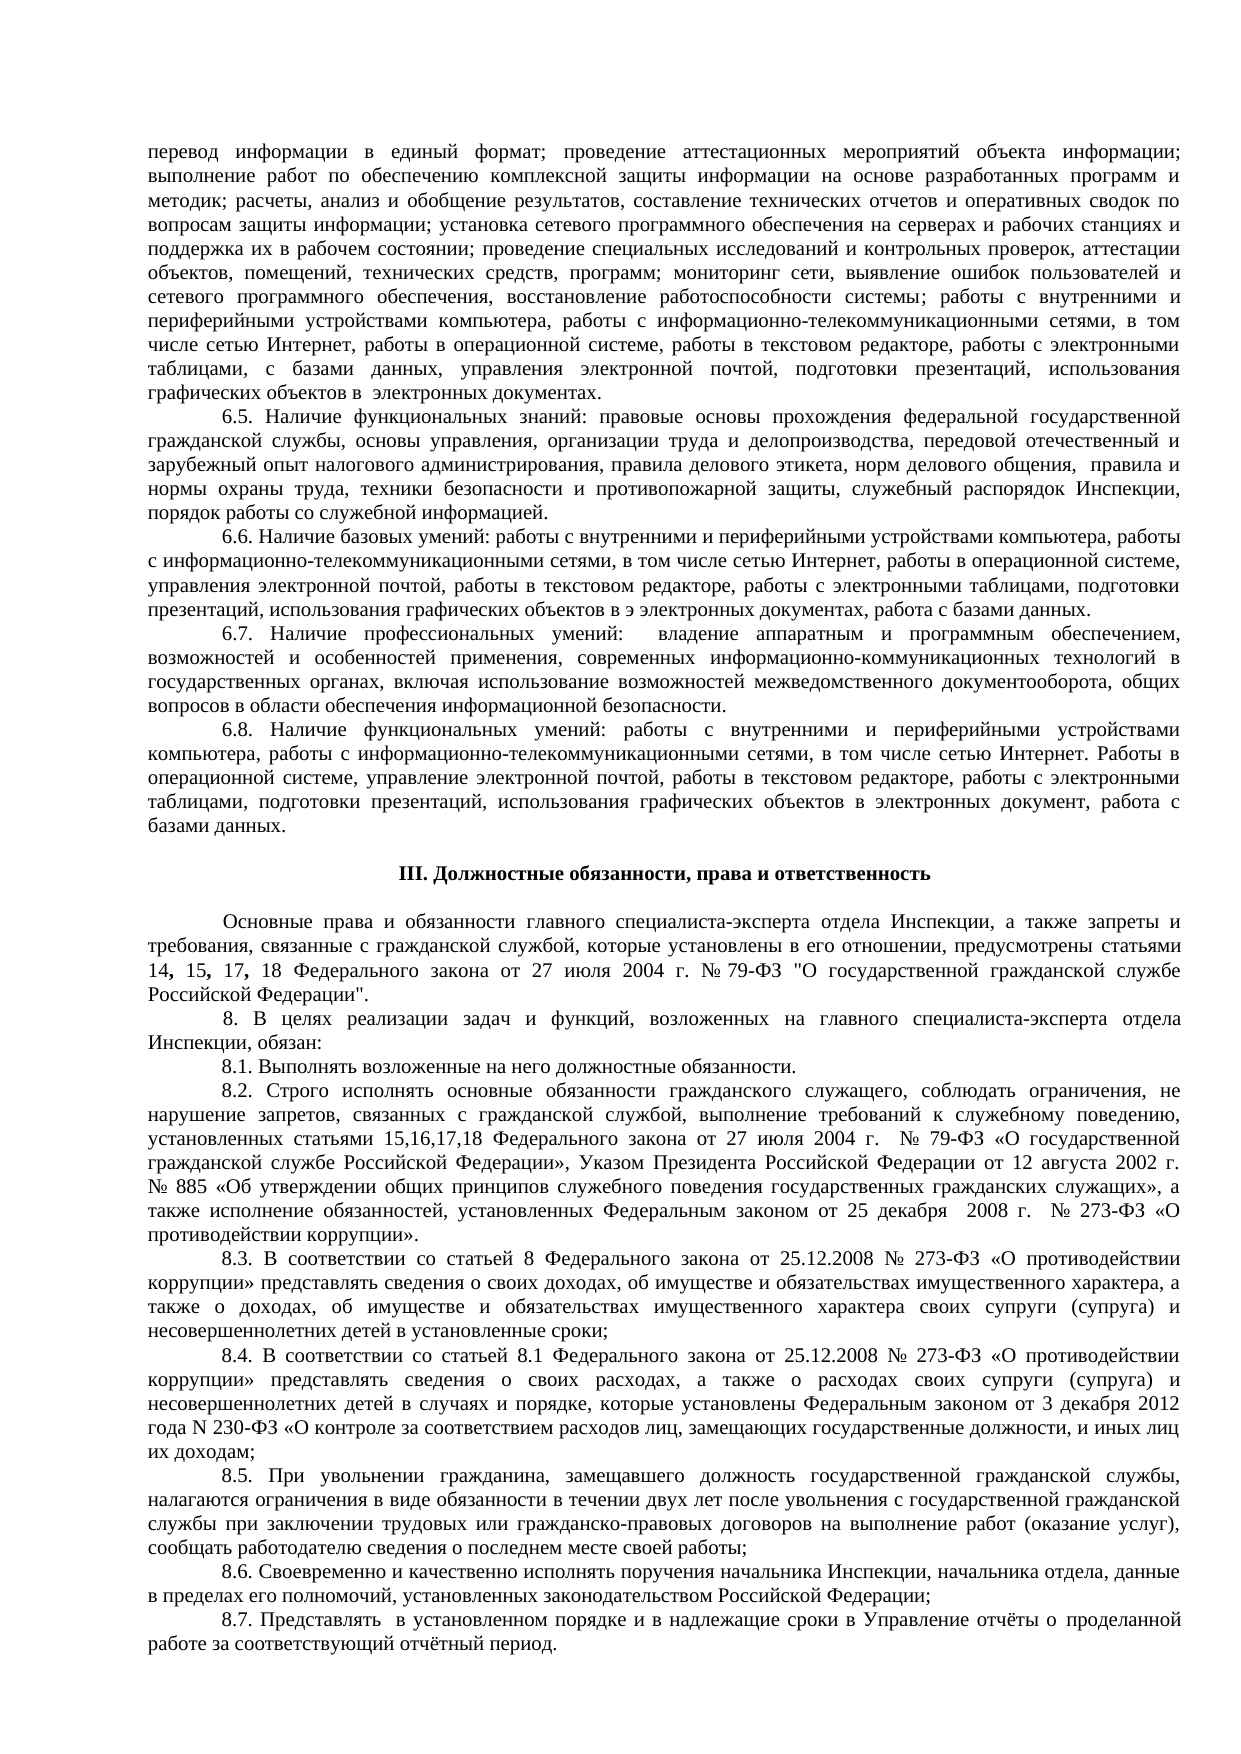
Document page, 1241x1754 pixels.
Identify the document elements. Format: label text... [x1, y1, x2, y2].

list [148, 139, 1181, 404]
text 8.6. Своевременно и качественно исполнять поручения начальника Инспекции, начальника отдела, данные в пределах его полномочий, установленных законодательством Российской Федерации; [148, 1559, 1181, 1607]
text 6.7. Наличие профессиональных умений: владение аппаратным и программным обеспечением, возможностей и особенностей применения, современных информационно-коммуникационных технологий в государственных органах, включая использование возможностей межведомственного документооборота, общих вопросов в области обеспечения информационной безопасности. [148, 621, 1181, 717]
text 8. В целях реализации задач и функций, возложенных на главного специалиста-эксперта отдела Инспекции, обязан: [148, 1006, 1181, 1054]
text 6.8. Наличие функциональных умений: работы с внутренними и периферийными устройствами компьютера, работы с информационно-телекоммуникационными сетями, в том числе сетью Интернет. Работы в операционной системе, управление электронной почтой, работы в текстовом редакторе, работы с электронными таблицами, подготовки презентаций, использования графических объектов в электронных документ, работа с базами данных. [148, 717, 1181, 837]
text 8.1. Выполнять возложенные на него должностные обязанности. [148, 1054, 1181, 1078]
text 8.2. Строго исполнять основные обязанности гражданского служащего, соблюдать ограничения, не нарушение запретов, связанных с гражданской службой, выполнение требований к служебному поведению, установленных статьями 15,16,17,18 Федерального закона от 27 июля . № 79-ФЗ «О государственной гражданской службе Российской Федерации», Указом Президента Российской Федерации от 12 августа . № 885 «Об утверждении общих принципов служебного поведения государственных гражданских служащих», а также исполнение обязанностей, установленных Федеральным законом от 25 декабря . № 273-ФЗ «О противодействии коррупции». [148, 1078, 1181, 1246]
text Основные права и обязанности главного специалиста-эксперта отдела Инспекции, а также запреты и требования, связанные с гражданской службой, которые установлены в его отношении, предусмотрены статьями 14, 15, 17, 18 Федерального закона от 27 июля . № 79-ФЗ "О государственной гражданской службе Российской Федерации". [148, 909, 1181, 1006]
text 6.6. Наличие базовых умений: работы с внутренними и периферийными устройствами компьютера, работы с информационно-телекоммуникационными сетями, в том числе сетью Интернет, работы в операционной системе, управления электронной почтой, работы в текстовом редакторе, работы с электронными таблицами, подготовки презентаций, использования графических объектов в э электронных документах, работа с базами данных. [148, 524, 1181, 621]
text 8.3. В соответствии со статьей 8 Федерального закона от 25.12.2008 № 273-ФЗ «О противодействии коррупции» представлять сведения о своих доходах, об имуществе и обязательствах имущественного характера, а также о доходах, об имуществе и обязательствах имущественного характера своих супруги (супруга) и несовершеннолетних детей в установленные сроки; [148, 1246, 1181, 1342]
text 6.5. Наличие функциональных знаний: правовые основы прохождения федеральной государственной гражданской службы, основы управления, организации труда и делопроизводства, передовой отечественный и зарубежный опыт налогового администрирования, правила делового этикета, норм делового общения, правила и нормы охраны труда, техники безопасности и противопожарной защиты, служебный распорядок Инспекции, порядок работы со служебной информацией. [148, 404, 1181, 524]
text 8.5. При увольнении гражданина, замещавшего должность государственной гражданской службы, налагаются ограничения в виде обязанности в течении двух лет после увольнения с государственной гражданской службы при заключении трудовых или гражданско-правовых договоров на выполнение работ (оказание услуг), сообщать работодателю сведения о последнем месте своей работы; [148, 1463, 1181, 1559]
text III. Должностные обязанности, права и ответственность [148, 861, 1181, 885]
text 8.4. В соответствии со статьей 8.1 Федерального закона от 25.12.2008 № 273-ФЗ «О противодействии коррупции» представлять сведения о своих расходах, а также о расходах своих супруги (супруга) и несовершеннолетних детей в случаях и порядке, которые установлены Федеральным законом от 3 декабря 2012 года N 230-ФЗ «О контроле за соответствием расходов лиц, замещающих государственные должности, и иных лиц их доходам; [148, 1342, 1181, 1463]
text 8.7. Представлять в установленном порядке и в надлежащие сроки в Управление отчёты о проделанной работе за соответствующий отчётный период. [148, 1607, 1181, 1655]
